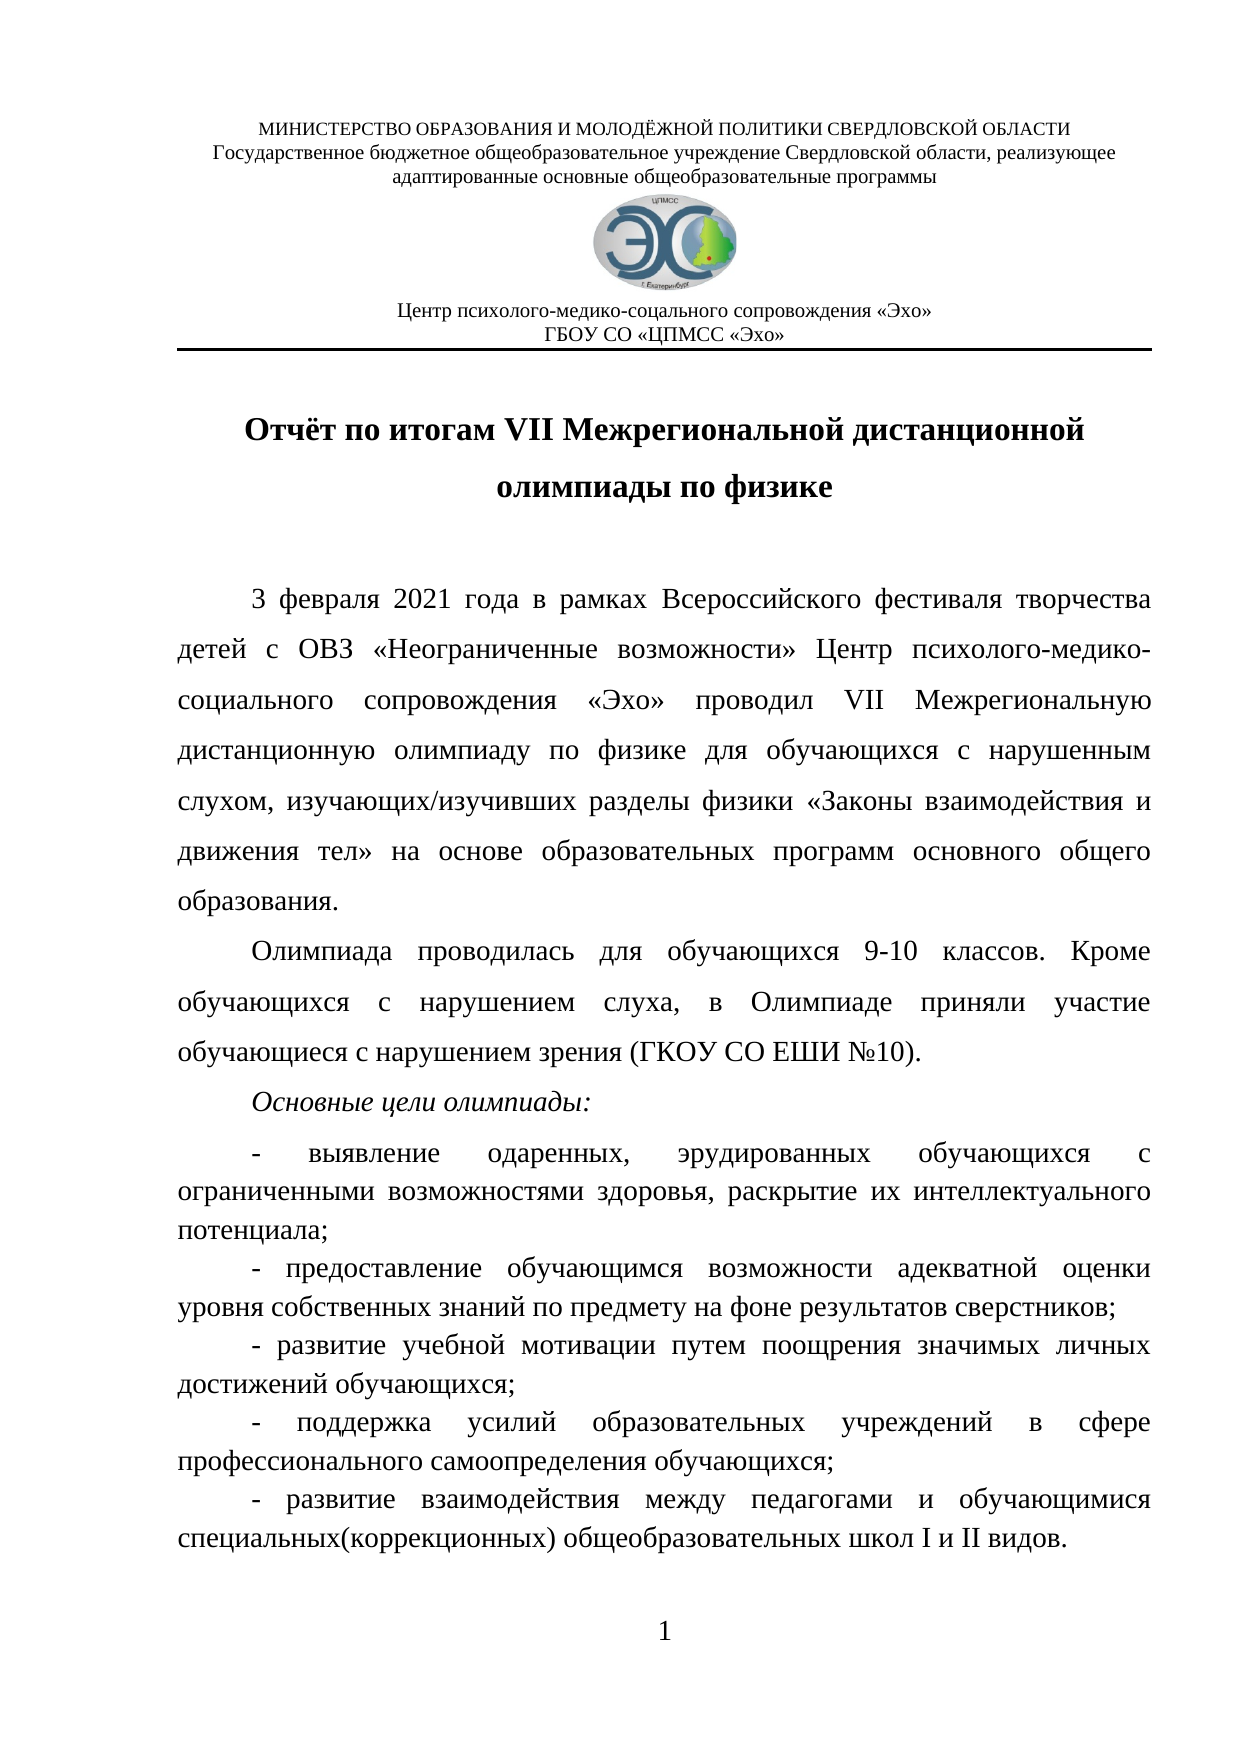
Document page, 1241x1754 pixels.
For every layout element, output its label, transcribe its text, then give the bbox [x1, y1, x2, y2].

text Отчёт по итогам VII Межрегиональной дистанционной олимпиады по физике [177, 409, 1152, 505]
text - развитие взаимодействия между педагогами и обучающимися специальных(коррекционных) общеобразовательных школ I и II видов. [177, 1482, 1152, 1554]
picture [592, 187, 737, 293]
text ГБОУ СО «ЦПМСС «Эхо» [177, 322, 1152, 348]
text Основные цели олимпиады: [177, 1084, 1152, 1118]
text Государственное бюджетное общеобразовательное учреждение Свердловской области, реализующее [177, 140, 1152, 164]
text Центр психолого-медико-соцального сопровождения «Эхо» [177, 298, 1152, 322]
text - поддержка усилий образовательных учреждений в сфере профессионального самоопределения обучающихся; [177, 1404, 1152, 1477]
text МИНИСТЕРСТВО ОБРАЗОВАНИЯ И МОЛОДЁЖНОЙ ПОЛИТИКИ СВЕРДЛОВСКОЙ ОБЛАСТИ [177, 118, 1152, 140]
text - развитие учебной мотивации путем поощрения значимых личных достижений обучающихся; [177, 1327, 1152, 1399]
text 3 февраля 2021 года в рамках Всероссийского фестиваля творчества детей с ОВЗ «Неограниченные возможности» Центр психолого-медико-социального сопровождения «Эхо» проводил VII Межрегиональную дистанционную олимпиаду по физике для обучающихся с нарушенным слухом, изучающих/изучивших разделы физики «Законы взаимодействия и движения тел» на основе образовательных программ основного общего образования. [177, 581, 1152, 917]
text - предоставление обучающимся возможности адекватной оценки уровня собственных знаний по предмету на фоне результатов сверстников; [177, 1250, 1152, 1322]
text - выявление одаренных, эрудированных обучающихся с ограниченными возможностями здоровья, раскрытие их интеллектуального потенциала; [177, 1135, 1152, 1245]
text Олимпиада проводилась для обучающихся 9-10 классов. Кроме обучающихся с нарушением слуха, в Олимпиаде приняли участие обучающиеся с нарушением зрения (ГКОУ СО ЕШИ №10). [177, 933, 1152, 1068]
text адаптированные основные общеобразовательные программы [177, 164, 1152, 188]
